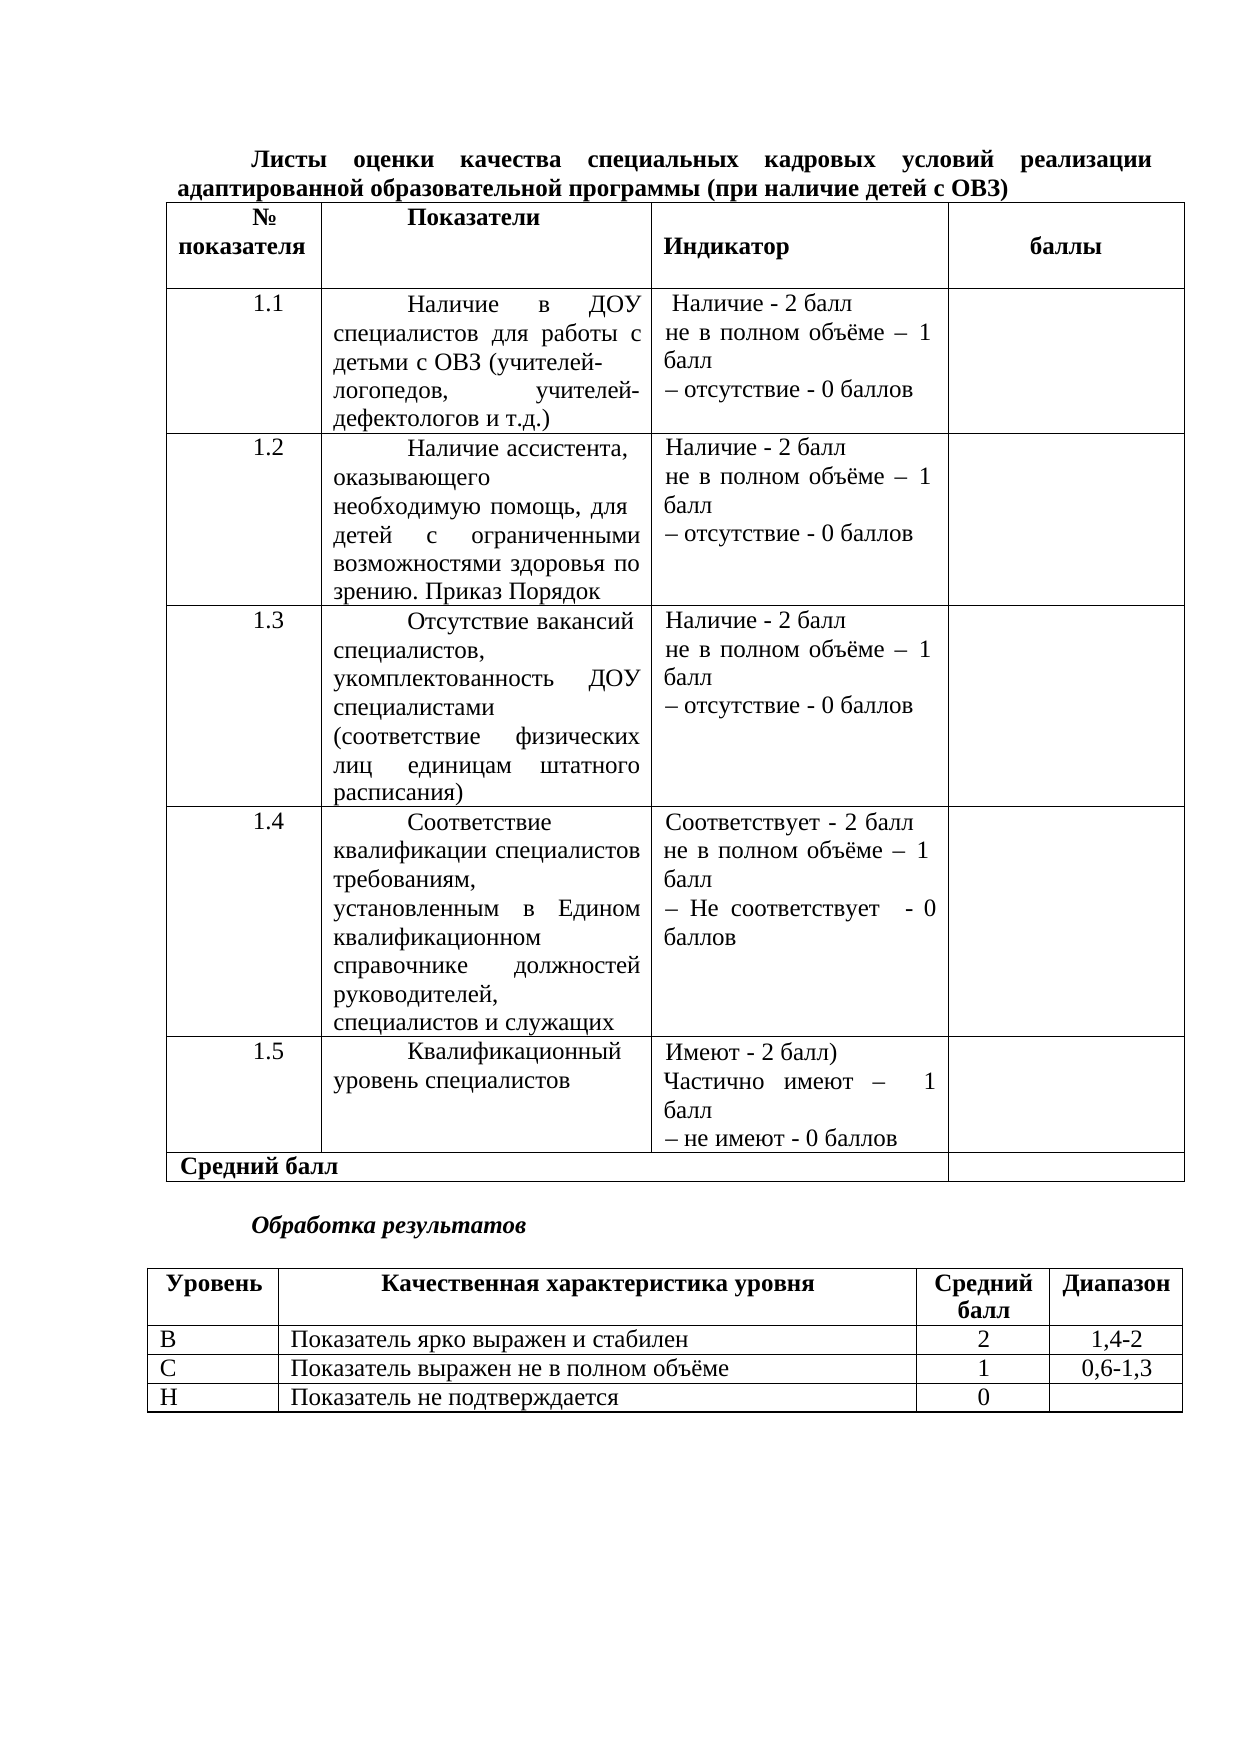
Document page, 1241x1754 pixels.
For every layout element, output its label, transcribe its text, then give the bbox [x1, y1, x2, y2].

table_header Диапазон [1050, 1269, 1182, 1325]
table_cell Отсутствие вакансий специалистов, укомплектованность ДОУ специалистами (соответствие физических лиц единицам штатного расписания) [322, 606, 651, 806]
table_cell Квалификационный уровень специалистов [322, 1037, 651, 1152]
table_cell В [148, 1326, 278, 1354]
table_cell [949, 1037, 1184, 1152]
table_cell Соответствует - 2 балл не в полном объёме – 1 балл – Не соответствует - 0 баллов [652, 807, 948, 1036]
table_cell Показатель ярко выражен и стабилен [279, 1326, 916, 1354]
table_header Качественная характеристика уровня [279, 1269, 916, 1325]
table_cell [949, 807, 1184, 1036]
table_cell 0,6-1,3 [1050, 1355, 1182, 1382]
table_cell 1.4 [167, 807, 321, 1036]
table_cell 2 [917, 1326, 1049, 1354]
table_cell Показатель выражен не в полном объёме [279, 1355, 916, 1382]
table_cell Н [148, 1384, 278, 1411]
text Листы оценки качества специальных кадровых условий реализации адаптированной образовательной программы (при наличие детей с ОВЗ) [177, 145, 1153, 201]
table_cell [1050, 1384, 1182, 1411]
table_cell Наличие ассистента, оказывающего необходимую помощь, для детей с ограниченными возможностями здоровья по зрению. Приказ Порядок [322, 434, 651, 605]
table_cell 1.1 [167, 289, 321, 432]
table_cell [949, 434, 1184, 605]
table_cell Соответствие квалификации специалистов требованиям, установленным в Едином квалификационном справочнике должностей руководителей, специалистов и служащих [322, 807, 651, 1036]
table_cell С [148, 1355, 278, 1382]
table_cell 1,4-2 [1050, 1326, 1182, 1354]
table_cell Наличие в ДОУ специалистов для работы с детьми с ОВЗ (учителей- логопедов, учителей- дефектологов и т.д.) [322, 289, 651, 432]
table_cell Наличие - 2 балл не в полном объёме – 1 балл – отсутствие - 0 баллов [652, 434, 948, 605]
table_cell Имеют - 2 балл) Частично имеют – 1 балл – не имеют - 0 баллов [652, 1037, 948, 1152]
table_header Уровень [148, 1269, 278, 1325]
table_cell [949, 606, 1184, 806]
table_cell [949, 289, 1184, 432]
table_cell Средний балл [167, 1153, 948, 1181]
table_cell 0 [917, 1384, 1049, 1411]
table_header баллы [949, 203, 1184, 288]
table_cell Наличие - 2 балл не в полном объёме – 1 балл – отсутствие - 0 баллов [652, 606, 948, 806]
table_cell 1.5 [167, 1037, 321, 1152]
table_cell 1.2 [167, 434, 321, 605]
table_header Средний балл [917, 1269, 1049, 1325]
table_cell Показатель не подтверждается [279, 1384, 916, 1411]
table_header Индикатор [652, 203, 948, 288]
table_header Показатели [322, 203, 651, 288]
table_cell Наличие - 2 балл не в полном объёме – 1 балл – отсутствие - 0 баллов [652, 289, 948, 432]
table_header № показателя [167, 203, 321, 288]
text Обработка результатов [251, 1210, 1198, 1238]
table_cell [949, 1153, 1184, 1181]
table_cell 1.3 [167, 606, 321, 806]
table_cell 1 [917, 1355, 1049, 1382]
